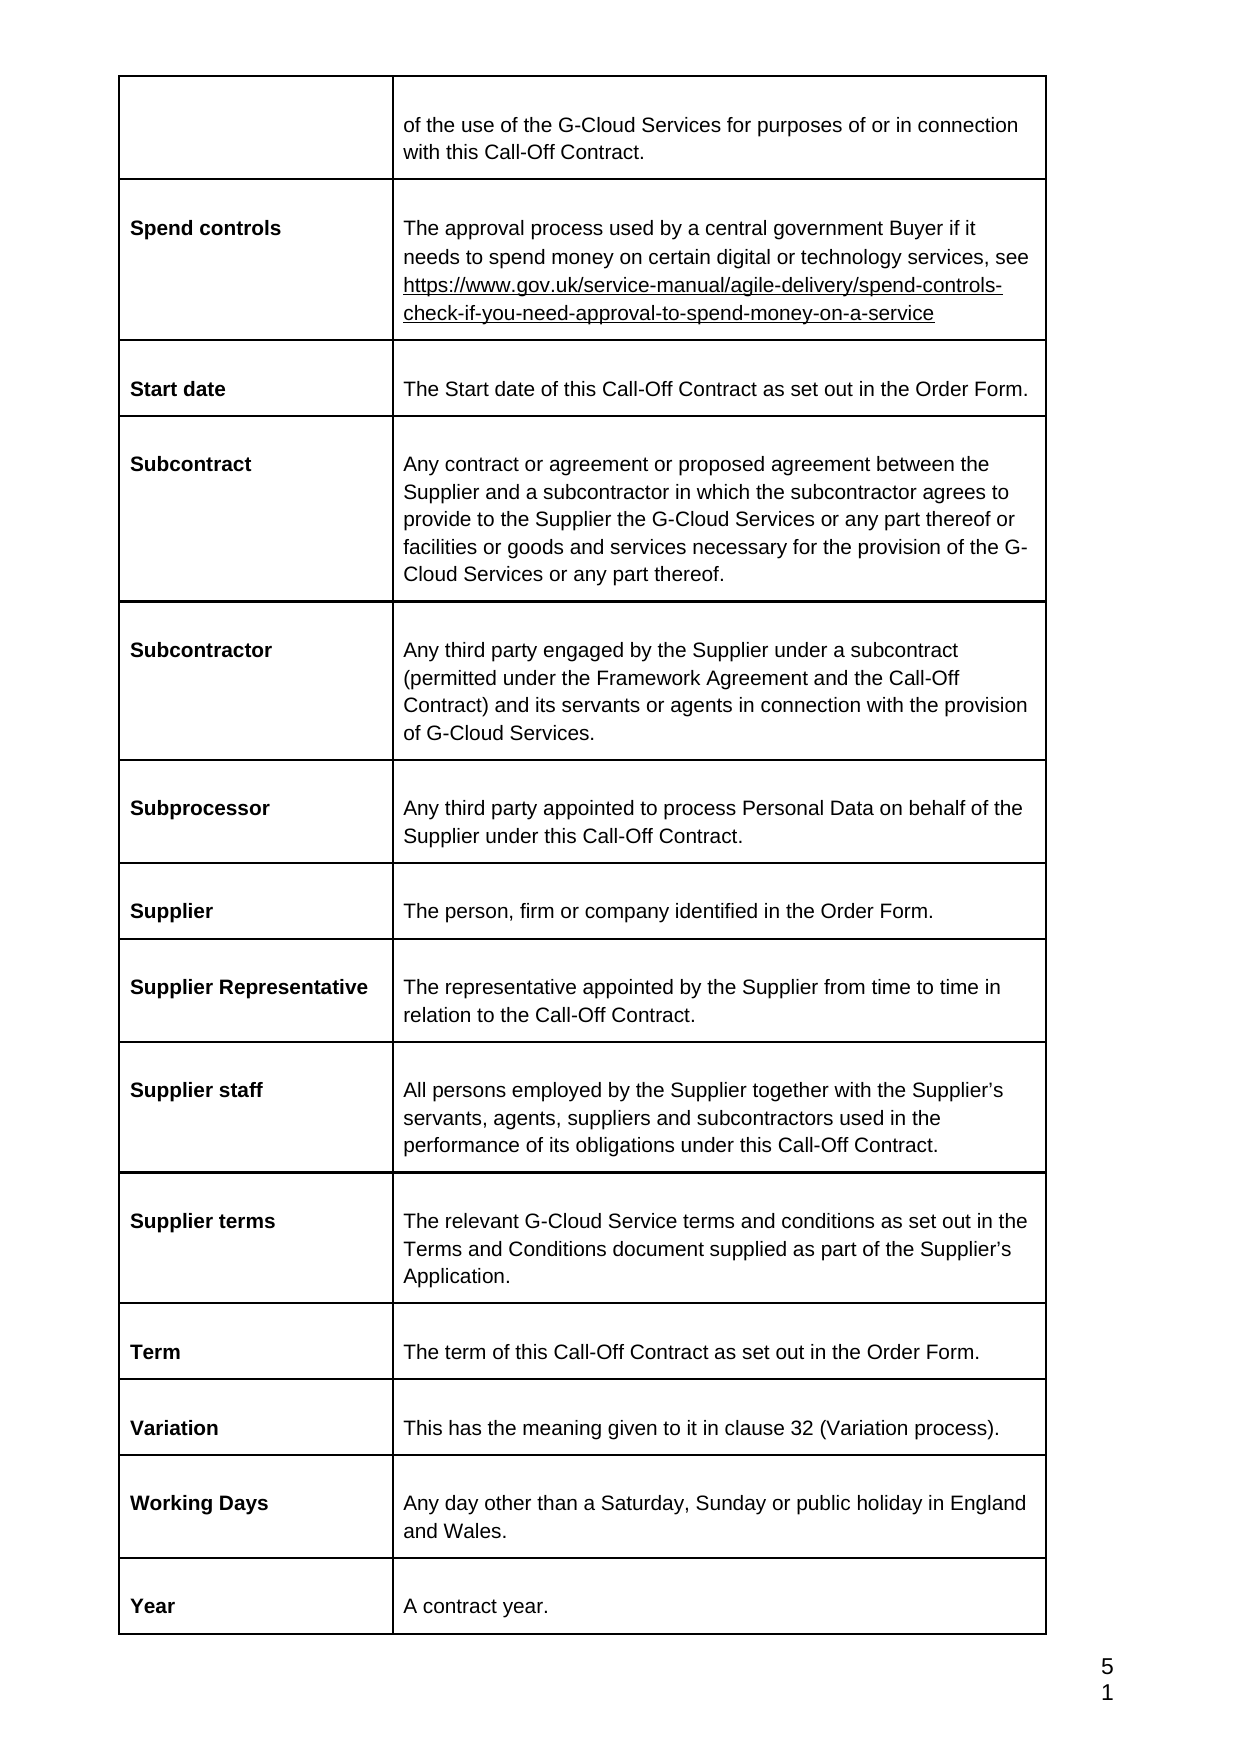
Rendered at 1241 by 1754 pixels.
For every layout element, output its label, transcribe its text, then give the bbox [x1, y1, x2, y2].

table_cell All persons employed by the Supplier together with the Supplier’s servants, agents, suppliers and subcontractors used in the performance of its obligations under this Call-Off Contract. [394, 1043, 1045, 1171]
table_cell Term [120, 1304, 392, 1378]
table_cell Subprocessor [120, 761, 392, 862]
table_cell A contract year. [394, 1559, 1045, 1633]
table_cell Subcontractor [120, 603, 392, 758]
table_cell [120, 77, 392, 178]
table_cell This has the meaning given to it in clause 32 (Variation process). [394, 1380, 1045, 1454]
table_cell Any contract or agreement or proposed agreement between the Supplier and a subcontractor in which the subcontractor agrees to provide to the Supplier the G-Cloud Services or any part thereof or facilities or goods and services necessary for the provision of the G-Cloud Services or any part thereof. [394, 417, 1045, 600]
table_cell Any third party appointed to process Personal Data on behalf of the Supplier under this Call-Off Contract. [394, 761, 1045, 862]
table_cell Variation [120, 1380, 392, 1454]
table_cell The approval process used by a central government Buyer if it needs to spend money on certain digital or technology services, see https://www.gov.uk/service-manual/agile-delivery/spend-controls-check-if-you-need-approval-to-spend-money-on-a-service [394, 180, 1045, 339]
table_cell Start date [120, 341, 392, 414]
table_cell The term of this Call-Off Contract as set out in the Order Form. [394, 1304, 1045, 1378]
table_cell The representative appointed by the Supplier from time to time in relation to the Call-Off Contract. [394, 940, 1045, 1041]
table_cell Supplier staff [120, 1043, 392, 1171]
table_cell Any third party engaged by the Supplier under a subcontract (permitted under the Framework Agreement and the Call-Off Contract) and its servants or agents in connection with the provision of G-Cloud Services. [394, 603, 1045, 758]
table_cell Supplier [120, 864, 392, 937]
table_cell Supplier terms [120, 1174, 392, 1302]
table_cell The person, firm or company identified in the Order Form. [394, 864, 1045, 937]
table_cell Supplier Representative [120, 940, 392, 1041]
table_cell Subcontract [120, 417, 392, 600]
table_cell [394, 77, 1045, 178]
table_cell The relevant G-Cloud Service terms and conditions as set out in the Terms and Conditions document supplied as part of the Supplier’s Application. [394, 1174, 1045, 1302]
table_cell Spend controls [120, 180, 392, 339]
table_cell Year [120, 1559, 392, 1633]
table_cell Any day other than a Saturday, Sunday or public holiday in England and Wales. [394, 1456, 1045, 1557]
table_cell The Start date of this Call-Off Contract as set out in the Order Form. [394, 341, 1045, 414]
table_cell Working Days [120, 1456, 392, 1557]
